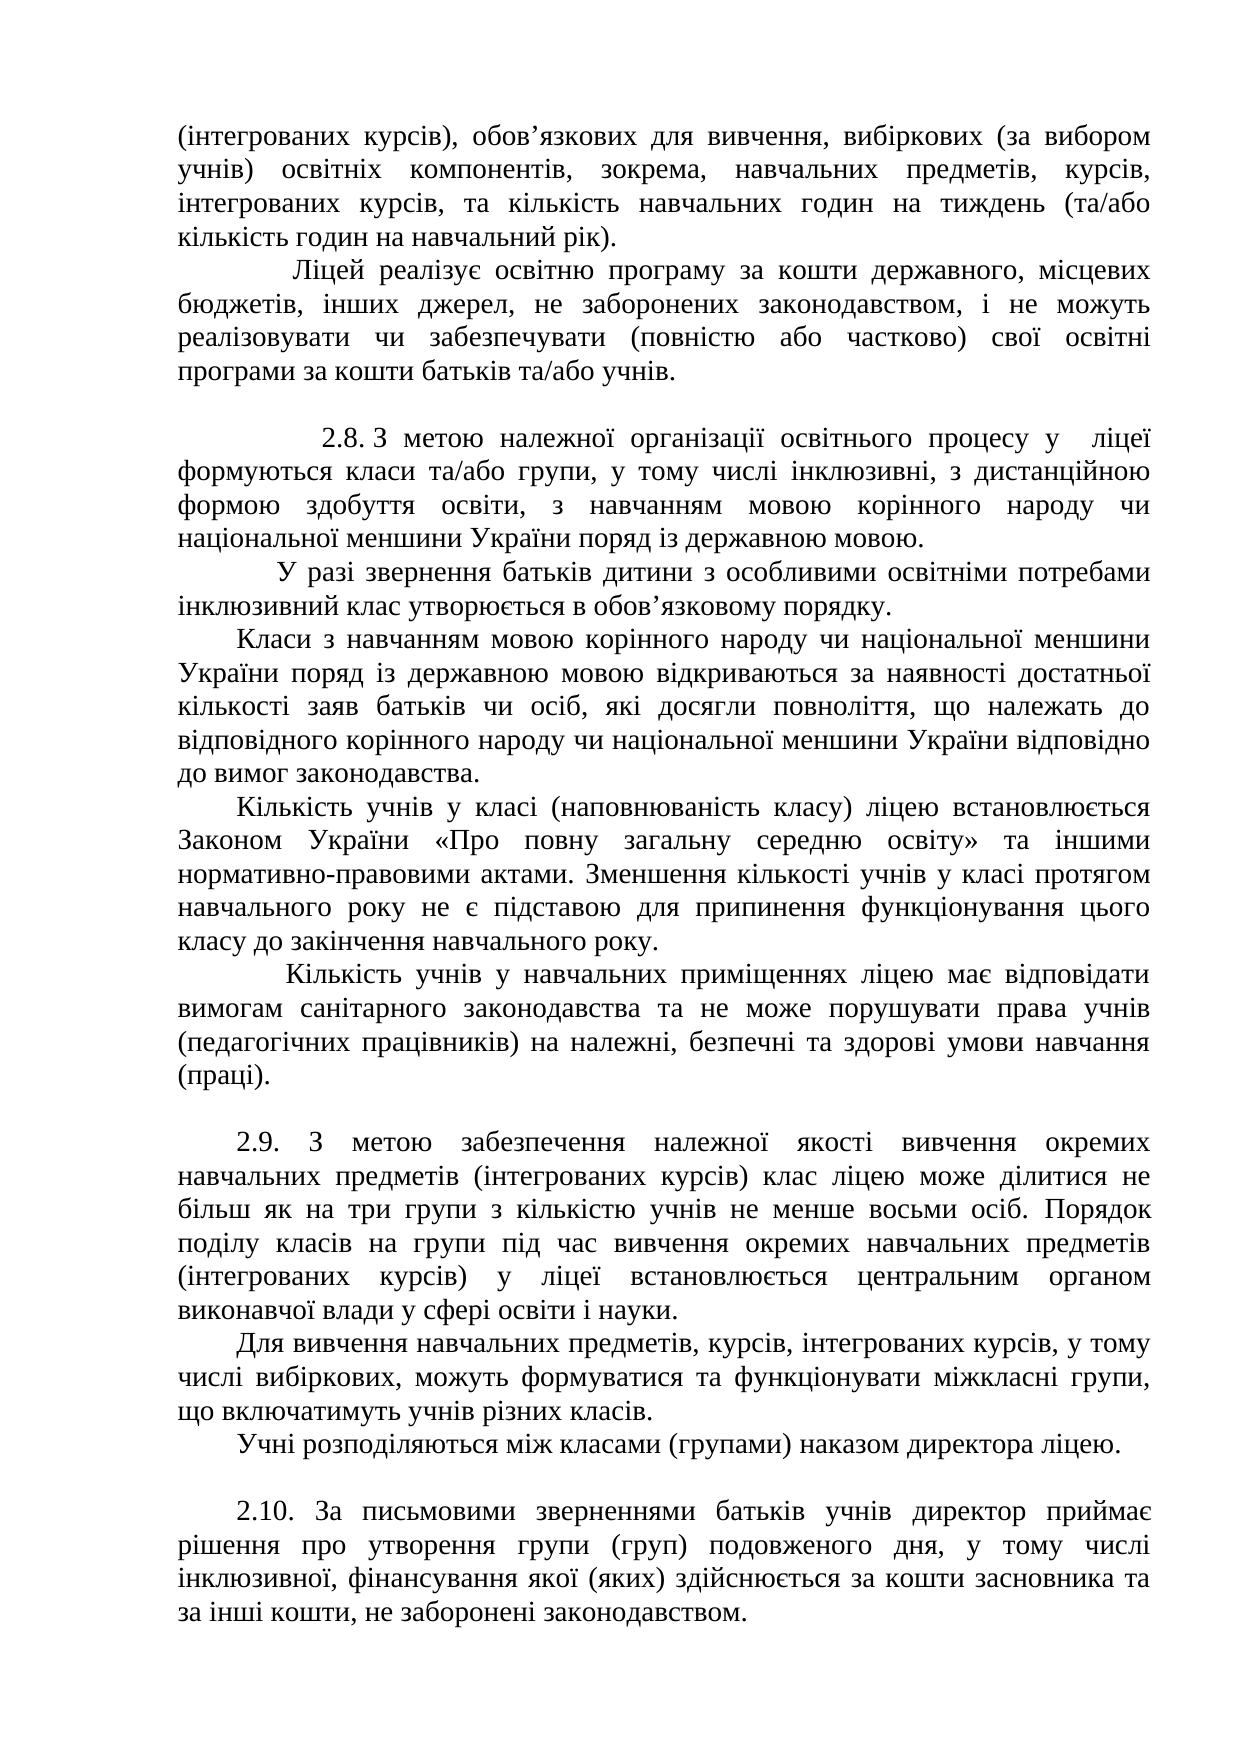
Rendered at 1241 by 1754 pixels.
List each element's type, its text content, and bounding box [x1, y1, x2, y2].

text Для вивчення навчальних предметів, курсів, інтегрованих курсів, у тому числі вибіркових, можуть формуватися та функціонувати міжкласні групи, що включатимуть учнів різних класів. [177, 1326, 1152, 1426]
text 2.8. З метою належної організації освітнього процесу у ліцеї формуються класи та/або групи, у тому числі інклюзивні, з дистанційною формою здобуття освіти, з навчанням мовою корінного народу чи національної меншини України поряд із державною мовою. [177, 420, 1152, 554]
text Ліцей реалізує освітню програму за кошти державного, місцевих бюджетів, інших джерел, не заборонених законодавством, і не можуть реалізовувати чи забезпечувати (повністю або частково) свої освітні програми за кошти батьків та/або учнів. [177, 252, 1152, 386]
text 2.10. За письмовими зверненнями батьків учнів директор приймає рішення про утворення групи (груп) подовженого дня, у тому числі інклюзивної, фінансування якої (яких) здійснюється за кошти засновника та за інші кошти, не заборонені законодавством. [177, 1493, 1152, 1627]
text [177, 118, 1152, 252]
text 2.9. З метою забезпечення належної якості вивчення окремих навчальних предметів (інтегрованих курсів) клас ліцею може ділитися не більш як на три групи з кількістю учнів не менше восьми осіб. Порядок поділу класів на групи під час вивчення окремих навчальних предметів (інтегрованих курсів) у ліцеї встановлюється центральним органом виконавчої влади у сфері освіти і науки. [177, 1124, 1152, 1326]
text Учні розподіляються між класами (групами) наказом директора ліцею. [177, 1426, 1152, 1460]
text Кількість учнів у навчальних приміщеннях ліцею має відповідати вимогам санітарного законодавства та не може порушувати права учнів (педагогічних працівників) на належні, безпечні та здорові умови навчання (праці). [177, 957, 1152, 1091]
text У разі звернення батьків дитини з особливими освітніми потребами інклюзивний клас утворюється в обов’язковому порядку. [177, 554, 1152, 621]
text Класи з навчанням мовою корінного народу чи національної меншини України поряд із державною мовою відкриваються за наявності достатньої кількості заяв батьків чи осіб, які досягли повноліття, що належать до відповідного корінного народу чи національної меншини України відповідно до вимог законодавства. [177, 621, 1152, 789]
text Кількість учнів у класі (наповнюваність класу) ліцею встановлюється Законом України «Про повну загальну середню освіту» та іншими нормативно-правовими актами. Зменшення кількості учнів у класі протягом навчального року не є підставою для припинення функціонування цього класу до закінчення навчального року. [177, 789, 1152, 957]
